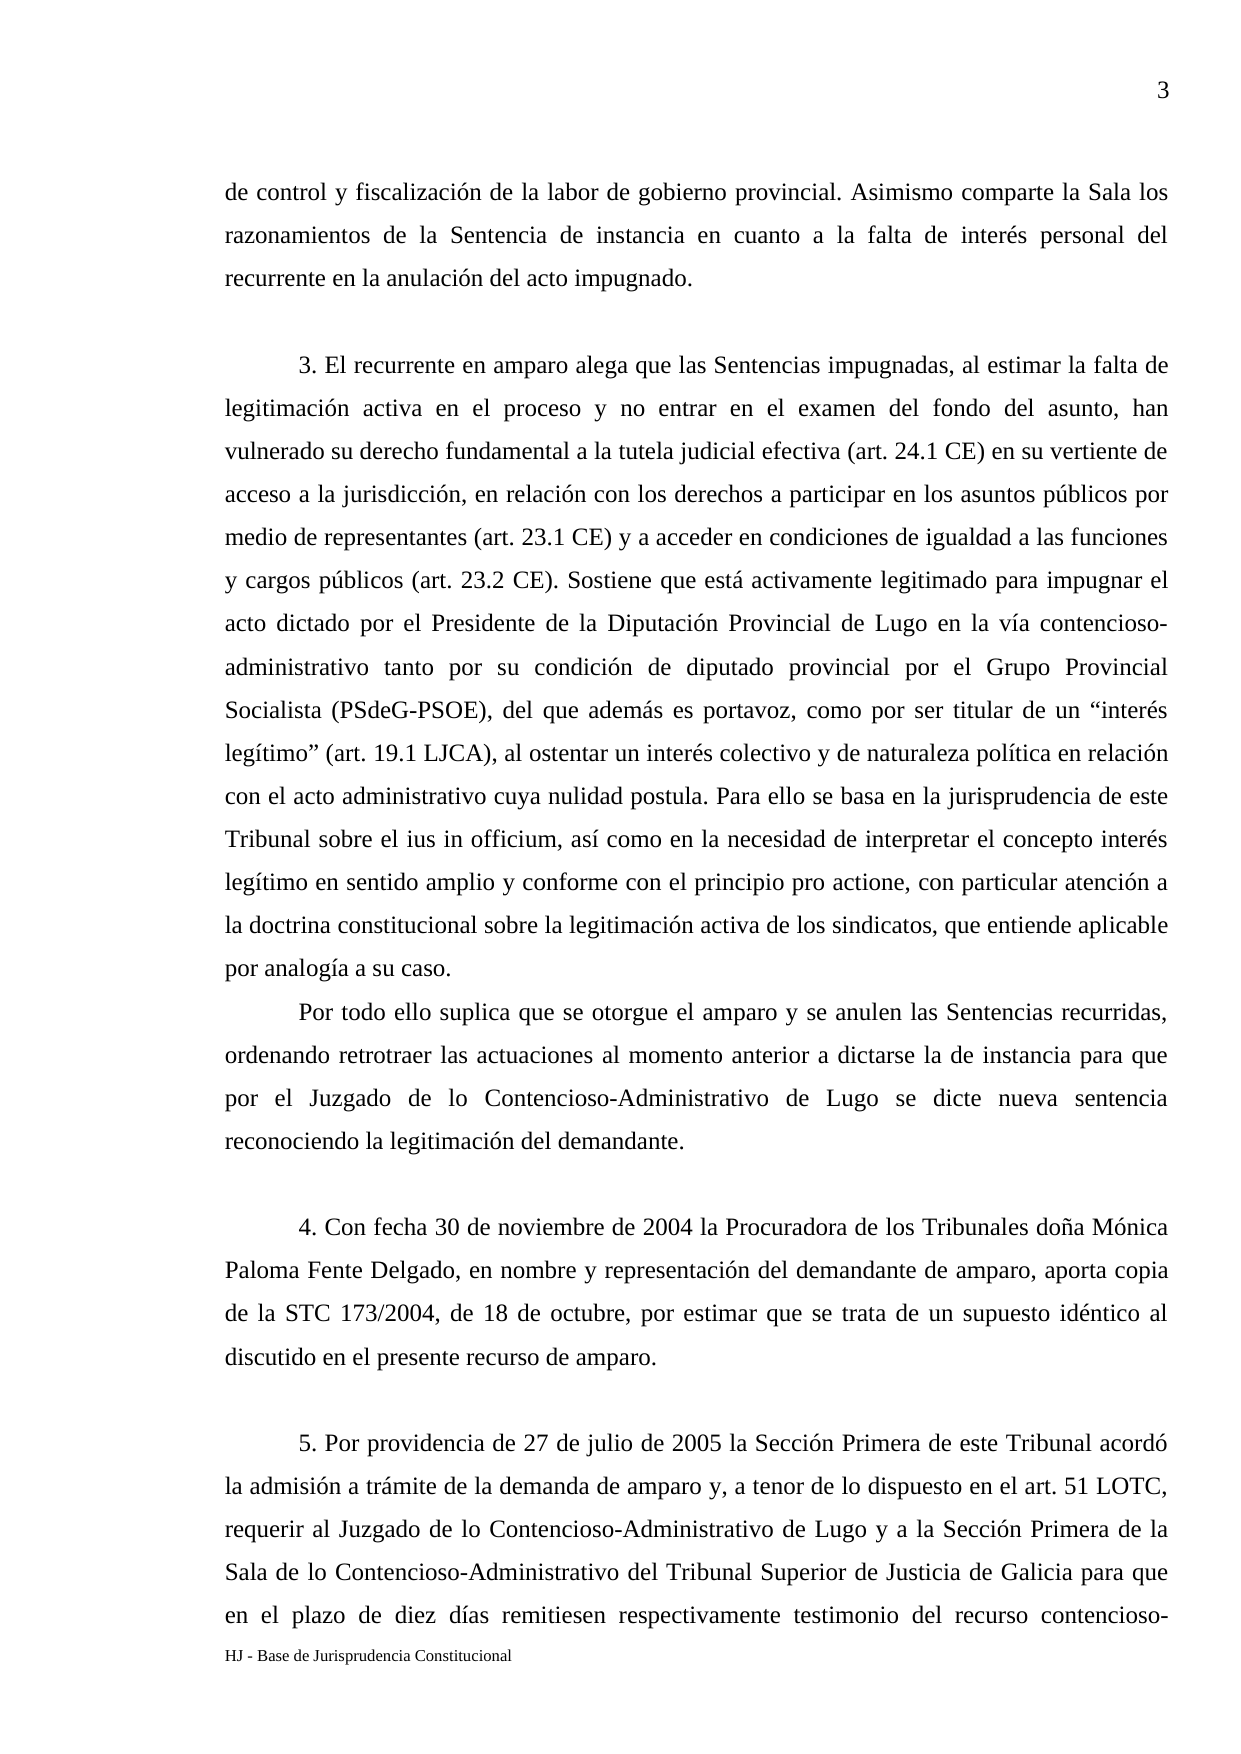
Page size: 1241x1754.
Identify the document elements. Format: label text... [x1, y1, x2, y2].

text Por todo ello suplica que se otorgue el amparo y se anulen las Sentencias recurridas, ordenando retrotraer las actuaciones al momento anterior a dictarse la de instancia para que por el Juzgado de lo Contencioso-Administrativo de Lugo se dicte nueva sentencia reconociendo la legitimación del demandante. [224, 997, 1169, 1155]
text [224, 1428, 1169, 1629]
text 3. El recurrente en amparo alega que las Sentencias impugnadas, al estimar la falta de legitimación activa en el proceso y no entrar en el examen del fondo del asunto, han vulnerado su derecho fundamental a la tutela judicial efectiva (art. 24.1 CE) en su vertiente de acceso a la jurisdicción, en relación con los derechos a participar en los asuntos públicos por medio de representantes (art. 23.1 CE) y a acceder en condiciones de igualdad a las funciones y cargos públicos (art. 23.2 CE). Sostiene que está activamente legitimado para impugnar el acto dictado por el Presidente de la Diputación Provincial de Lugo en la vía contencioso-administrativo tanto por su condición de diputado provincial por el Grupo Provincial Socialista (PSdeG-PSOE), del que además es portavoz, como por ser titular de un “interés legítimo” (art. 19.1 LJCA), al ostentar un interés colectivo y de naturaleza política en relación con el acto administrativo cuya nulidad postula. Para ello se basa en la jurisprudencia de este Tribunal sobre el ius in officium, así como en la necesidad de interpretar el concepto interés legítimo en sentido amplio y conforme con el principio pro actione, con particular atención a la doctrina constitucional sobre la legitimación activa de los sindicatos, que entiende aplicable por analogía a su caso. [224, 350, 1169, 982]
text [224, 177, 1169, 292]
text 4. Con fecha 30 de noviembre de 2004 la Procuradora de los Tribunales doña Mónica Paloma Fente Delgado, en nombre y representación del demandante de amparo, aporta copia de la STC 173/2004, de 18 de octubre, por estimar que se trata de un supuesto idéntico al discutido en el presente recurso de amparo. [224, 1212, 1169, 1370]
